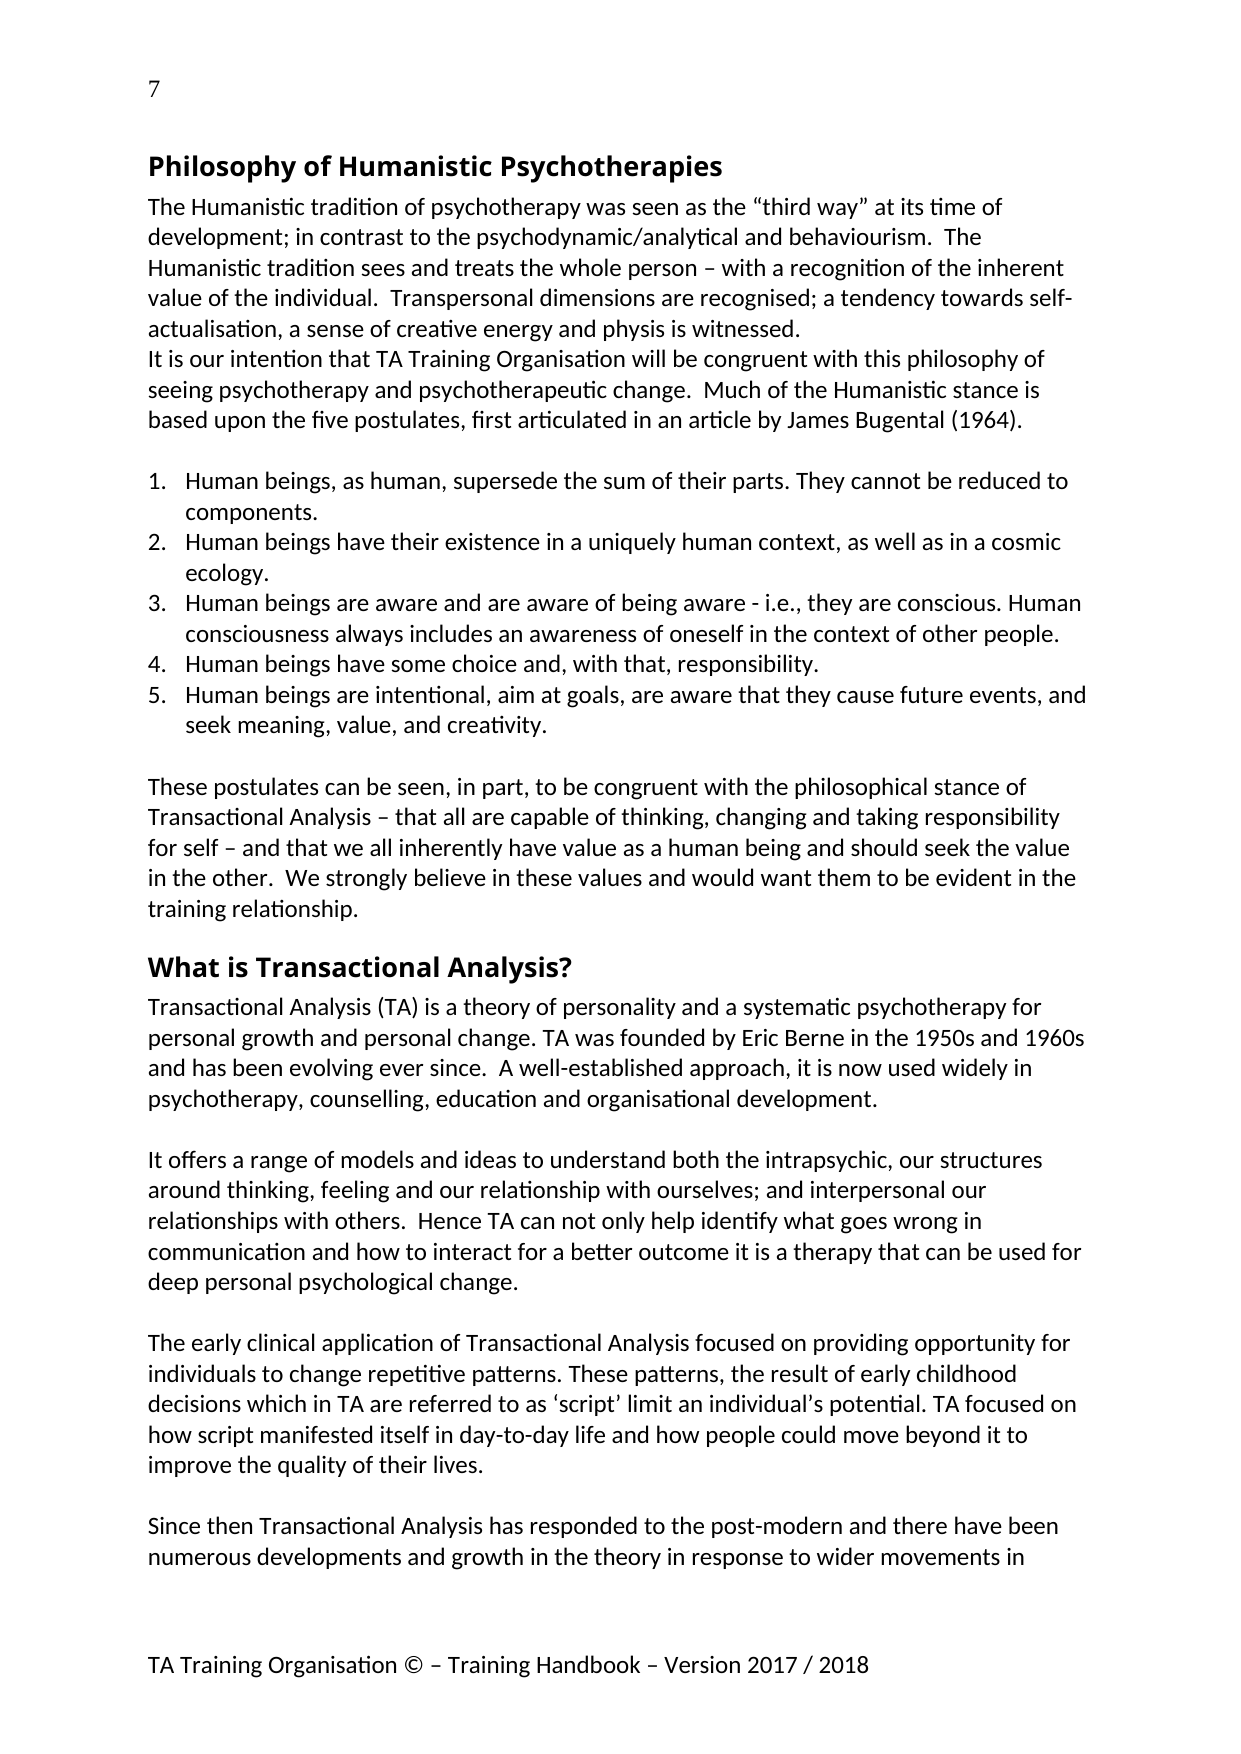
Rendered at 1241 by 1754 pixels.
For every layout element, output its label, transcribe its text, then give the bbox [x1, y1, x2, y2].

subtitle What is Transactional Analysis? [148, 948, 1092, 985]
text These postulates can be seen, in part, to be congruent with the philosophical stance of Transactional Analysis – that all are capable of thinking, changing and taking responsibility for self – and that we all inherently have value as a human being and should seek the value in the other. We strongly believe in these values and would want them to be evident in the training relationship. [148, 771, 1092, 923]
list Human beings, as human, supersede the sum of their parts. They cannot be reduced to components. [148, 466, 1092, 527]
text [148, 1510, 1092, 1571]
text Transactional Analysis (TA) is a theory of personality and a systematic psychotherapy for personal growth and personal change. TA was founded by Eric Berne in the 1950s and 1960s and has been evolving ever since. A well-established approach, it is now used widely in psychotherapy, counselling, education and organisational development. [148, 991, 1092, 1113]
list Human beings are intentional, aim at goals, are aware that they cause future events, and seek meaning, value, and creativity. [148, 679, 1092, 740]
text It offers a range of models and ideas to understand both the intrapsychic, our structures around thinking, feeling and our relationship with ourselves; and interpersonal our relationships with others. Hence TA can not only help identify what goes wrong in communication and how to interact for a better outcome it is a therapy that can be used for deep personal psychological change. [148, 1144, 1092, 1297]
text It is our intention that TA Training Organisation will be congruent with this philosophy of seeing psychotherapy and psychotherapeutic change. Much of the Humanistic stance is based upon the five postulates, first articulated in an article by James Bugental (1964). [148, 343, 1092, 435]
list Human beings are aware and are aware of being aware - i.e., they are conscious. Human consciousness always includes an awareness of oneself in the context of other people. [148, 588, 1092, 649]
list Human beings have their existence in a uniquely human context, as well as in a cosmic ecology. [148, 527, 1092, 588]
text The Humanistic tradition of psychotherapy was seen as the “third way” at its time of development; in contrast to the psychodynamic/analytical and behaviourism. The Humanistic tradition sees and treats the whole person – with a recognition of the inherent value of the individual. Transpersonal dimensions are recognised; a tendency towards self-actualisation, a sense of creative energy and physis is witnessed. [148, 191, 1092, 343]
list Human beings have some choice and, with that, responsibility. [148, 649, 1092, 679]
text The early clinical application of Transactional Analysis focused on providing opportunity for individuals to change repetitive patterns. These patterns, the result of early childhood decisions which in TA are referred to as ‘script’ limit an individual’s potential. TA focused on how script manifested itself in day-to-day life and how people could move beyond it to improve the quality of their lives. [148, 1327, 1092, 1480]
subtitle Philosophy of Humanistic Psychotherapies [148, 148, 1092, 184]
